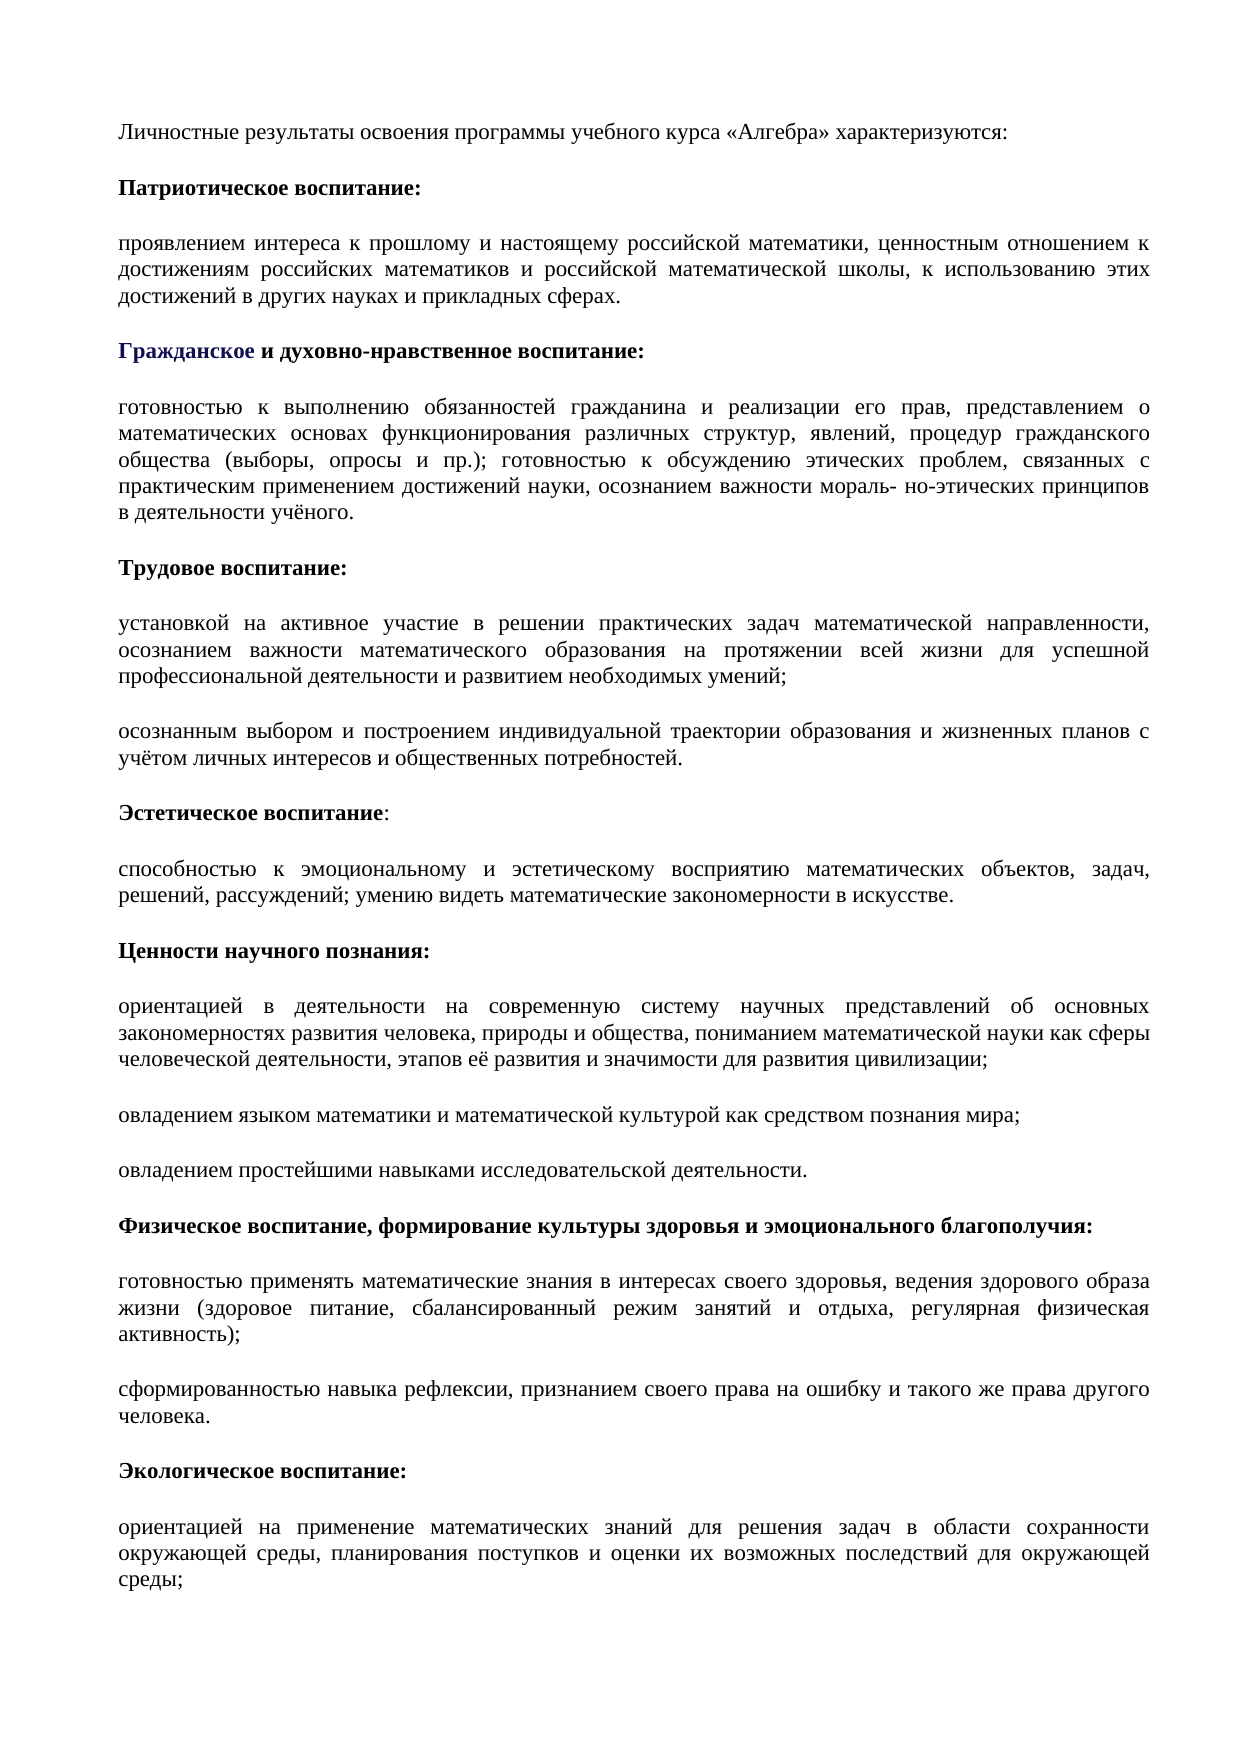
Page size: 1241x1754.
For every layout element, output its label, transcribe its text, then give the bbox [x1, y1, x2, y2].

text осознанным выбором и построением индивидуальной траектории образования и жизненных планов с учётом личных интересов и общественных потребностей. [118, 718, 1152, 770]
text Экологическое воспитание: [118, 1457, 1152, 1484]
text Эстетическое воспитание: [118, 799, 1152, 826]
text сформированностью навыка рефлексии, признанием своего права на ошибку и такого же права другого человека. [118, 1375, 1152, 1428]
text Личностные результаты освоения программы учебного курса «Алгебра» характеризуются: [118, 118, 1152, 144]
text овладением простейшими навыками исследовательской деятельности. [118, 1156, 1152, 1182]
text ориентацией на применение математических знаний для решения задач в области сохранности окружающей среды, планирования поступков и оценки их возможных последствий для окружающей среды; [118, 1513, 1152, 1592]
text установкой на активное участие в решении практических задач математической направленности, осознанием важности математического образования на протяжении всей жизни для успешной профессиональной деятельности и развитием необходимых умений; [118, 609, 1152, 688]
text готовностью применять математические знания в интересах своего здоровья, ведения здорового образа жизни (здоровое питание, сбалансированный режим занятий и отдыха, регулярная физическая активность); [118, 1267, 1152, 1346]
text Патриотическое воспитание: [118, 174, 1152, 200]
text овладением языком математики и математической культурой как средством познания мира; [118, 1101, 1152, 1127]
text готовностью к выполнению обязанностей гражданина и реализации его прав, представлением о математических основах функционирования различных структур, явлений, процедур гражданского общества (выборы, опросы и пр.); готовностью к обсуждению этических проблем, связанных с практическим применением достижений науки, осознанием важности мораль- но-этических принципов в деятельности учёного. [118, 393, 1152, 525]
text Физическое воспитание, формирование культуры здоровья и эмоционального благополучия: [118, 1212, 1152, 1238]
text ориентацией в деятельности на современную систему научных представлений об основных закономерностях развития человека, природы и общества, пониманием математической науки как сферы человеческой деятельности, этапов её развития и значимости для развития цивилизации; [118, 992, 1152, 1071]
text способностью к эмоциональному и эстетическому восприятию математических объектов, задач, решений, рассуждений; умению видеть математические закономерности в искусстве. [118, 855, 1152, 908]
text Гражданское и духовно-нравственное воспитание: [118, 337, 1152, 364]
text Трудовое воспитание: [118, 554, 1152, 580]
text проявлением интереса к прошлому и настоящему российской математики, ценностным отношением к достижениям российских математиков и российской математической школы, к использованию этих достижений в других науках и прикладных сферах. [118, 229, 1152, 308]
text Ценности научного познания: [118, 937, 1152, 963]
